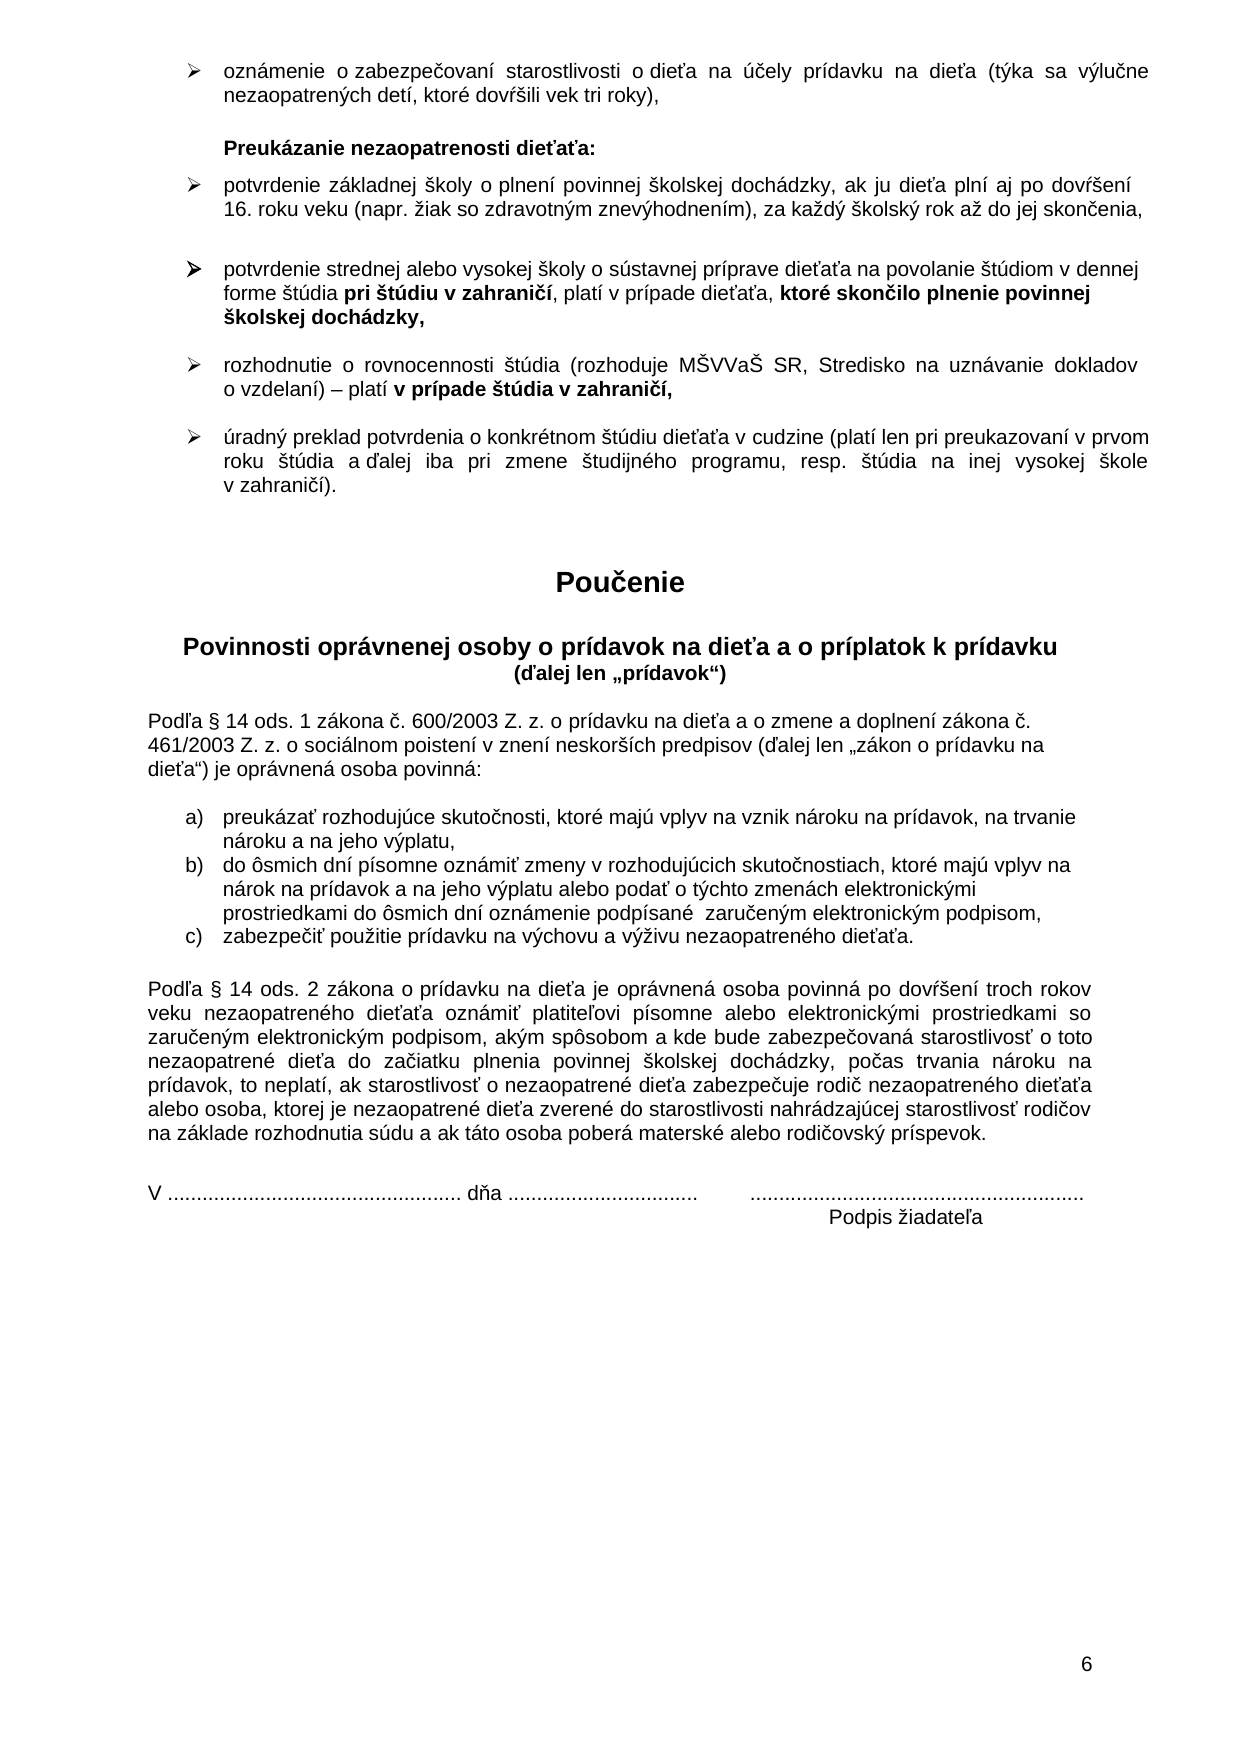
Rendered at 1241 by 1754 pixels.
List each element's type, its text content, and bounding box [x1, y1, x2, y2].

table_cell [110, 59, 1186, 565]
text Podľa § 14 ods. 1 zákona č. 600/2003 Z. z. o prídavku na dieťa a o zmene a doplnení zákona č. 461/2003 Z. z. o sociálnom poistení v znení neskorších predpisov (ďalej len „zákon o prídavku na dieťa“) je oprávnená osoba povinná: [148, 709, 1092, 781]
text Podľa § 14 ods. 2 zákona o prídavku na dieťa je oprávnená osoba povinná po dovŕšení troch rokov veku nezaopatreného dieťaťa oznámiť platiteľovi písomne alebo elektronickými prostriedkami so zaručeným elektronickým podpisom, akým spôsobom a kde bude zabezpečovaná starostlivosť o toto nezaopatrené dieťa do začiatku plnenia povinnej školskej dochádzky, počas trvania nároku na prídavok, to neplatí, ak starostlivosť o nezaopatrené dieťa zabezpečuje rodič nezaopatreného dieťaťa alebo osoba, ktorej je nezaopatrené dieťa zverené do starostlivosti nahrádzajúcej starostlivosť rodičov na základe rozhodnutia súdu a ak táto osoba poberá materské alebo rodičovský príspevok. [148, 977, 1092, 1145]
text Poučenie [148, 565, 1092, 598]
text (ďalej len „prídavok“) [148, 661, 1092, 685]
text Povinnosti oprávnenej osoby o prídavok na dieťa a o príplatok k prídavku [148, 632, 1092, 661]
list do ôsmich dní písomne oznámiť zmeny v rozhodujúcich skutočnostiach, ktoré majú vplyv na nárok na prídavok a na jeho výplatu alebo podať o týchto zmenách elektronickými prostriedkami do ôsmich dní oznámenie podpísané zaručeným elektronickým podpisom, [185, 852, 1092, 924]
list zabezpečiť použitie prídavku na výchovu a výživu nezaopatreného dieťaťa. [185, 924, 1092, 948]
list preukázať rozhodujúce skutočnosti, ktoré majú vplyv na vznik nároku na prídavok, na trvanie nároku a na jeho výplatu, [185, 804, 1092, 852]
text V ................................................... dňa ................................. .......................................................... [148, 1181, 1092, 1205]
text Podpis žiadateľa [148, 1205, 1092, 1229]
